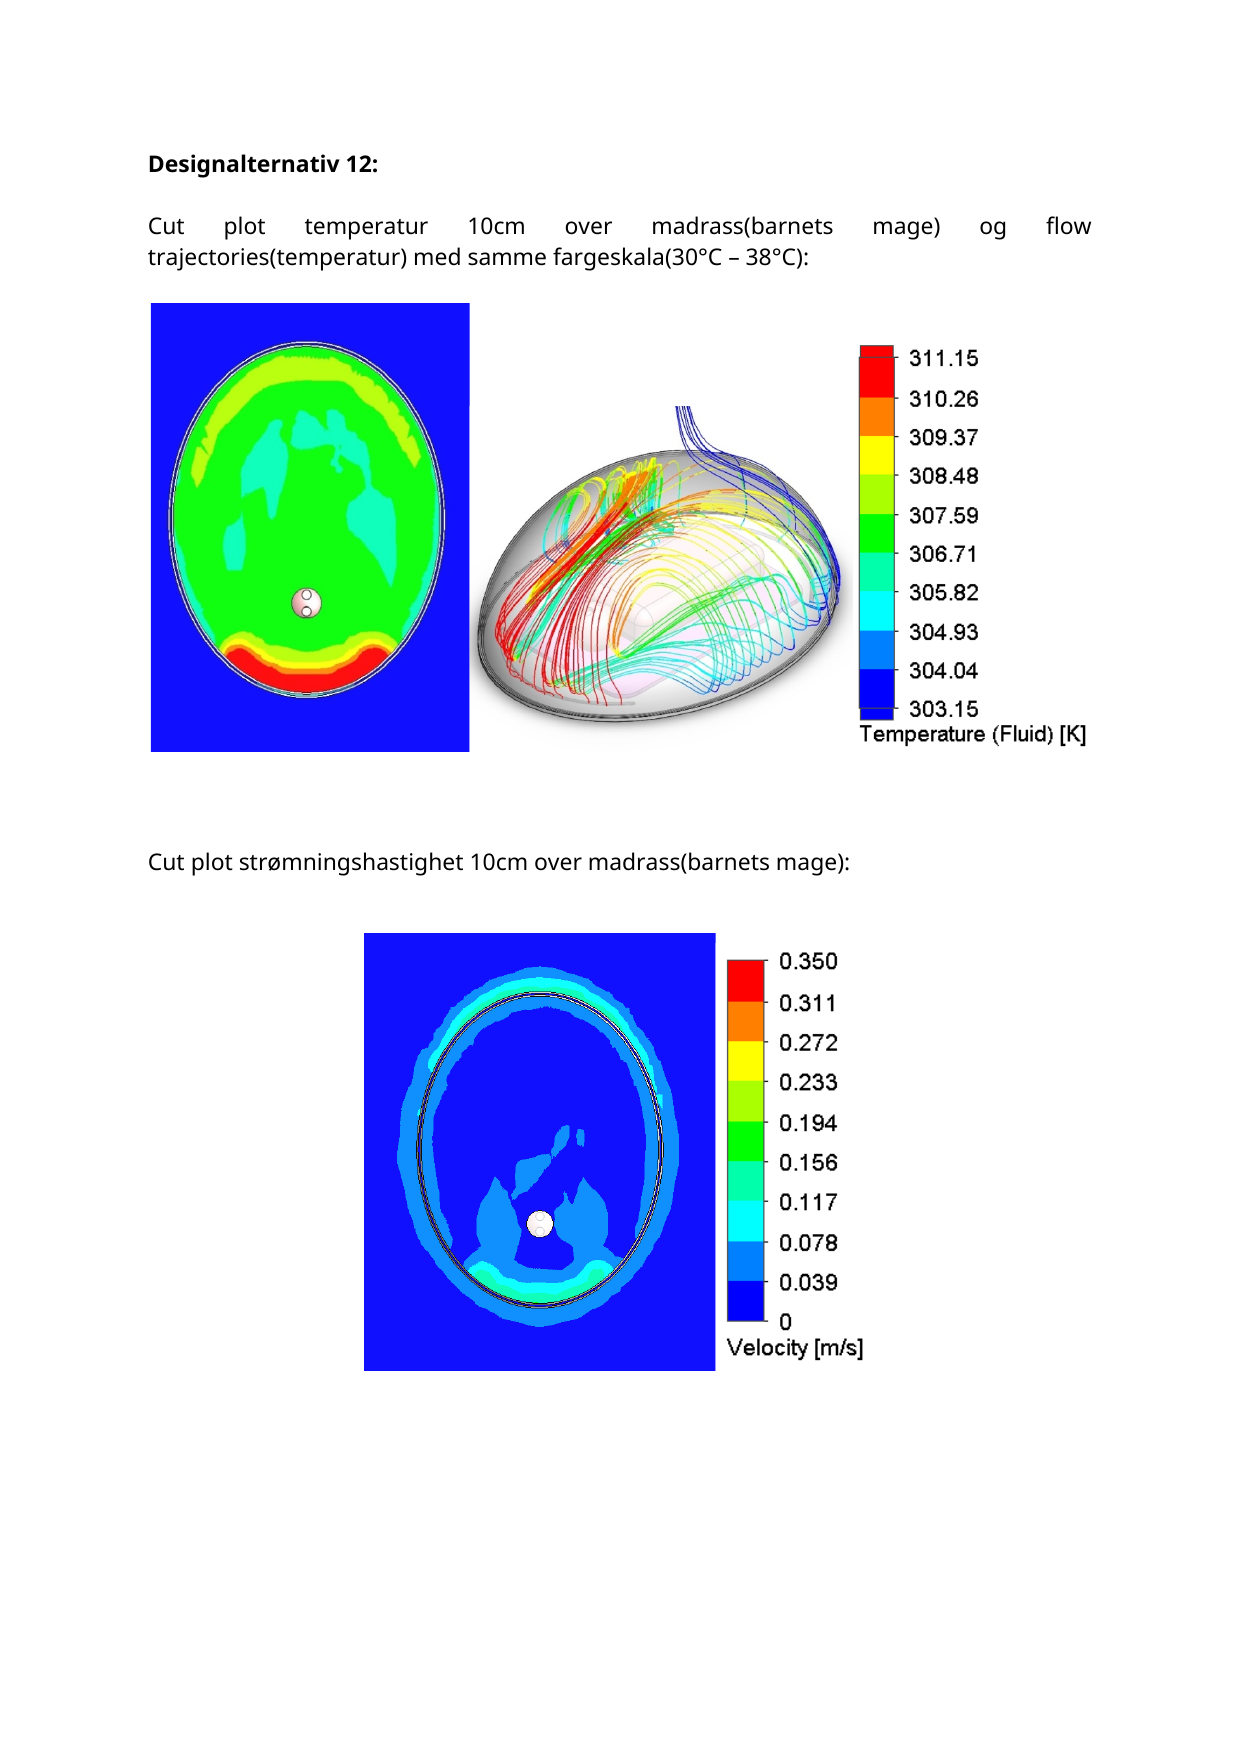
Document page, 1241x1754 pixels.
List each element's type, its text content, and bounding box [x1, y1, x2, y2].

text Cut plot temperatur 10cm over madrass(barnets mage) og flow trajectories(temperatur) med samme fargeskala(30°C – 38°C): [148, 210, 1093, 273]
text Designalternativ 12: [148, 148, 1093, 179]
text Cut plot strømningshastighet 10cm over madrass(barnets mage): [148, 845, 1093, 877]
picture [364, 933, 877, 1371]
picture [150, 303, 1090, 752]
